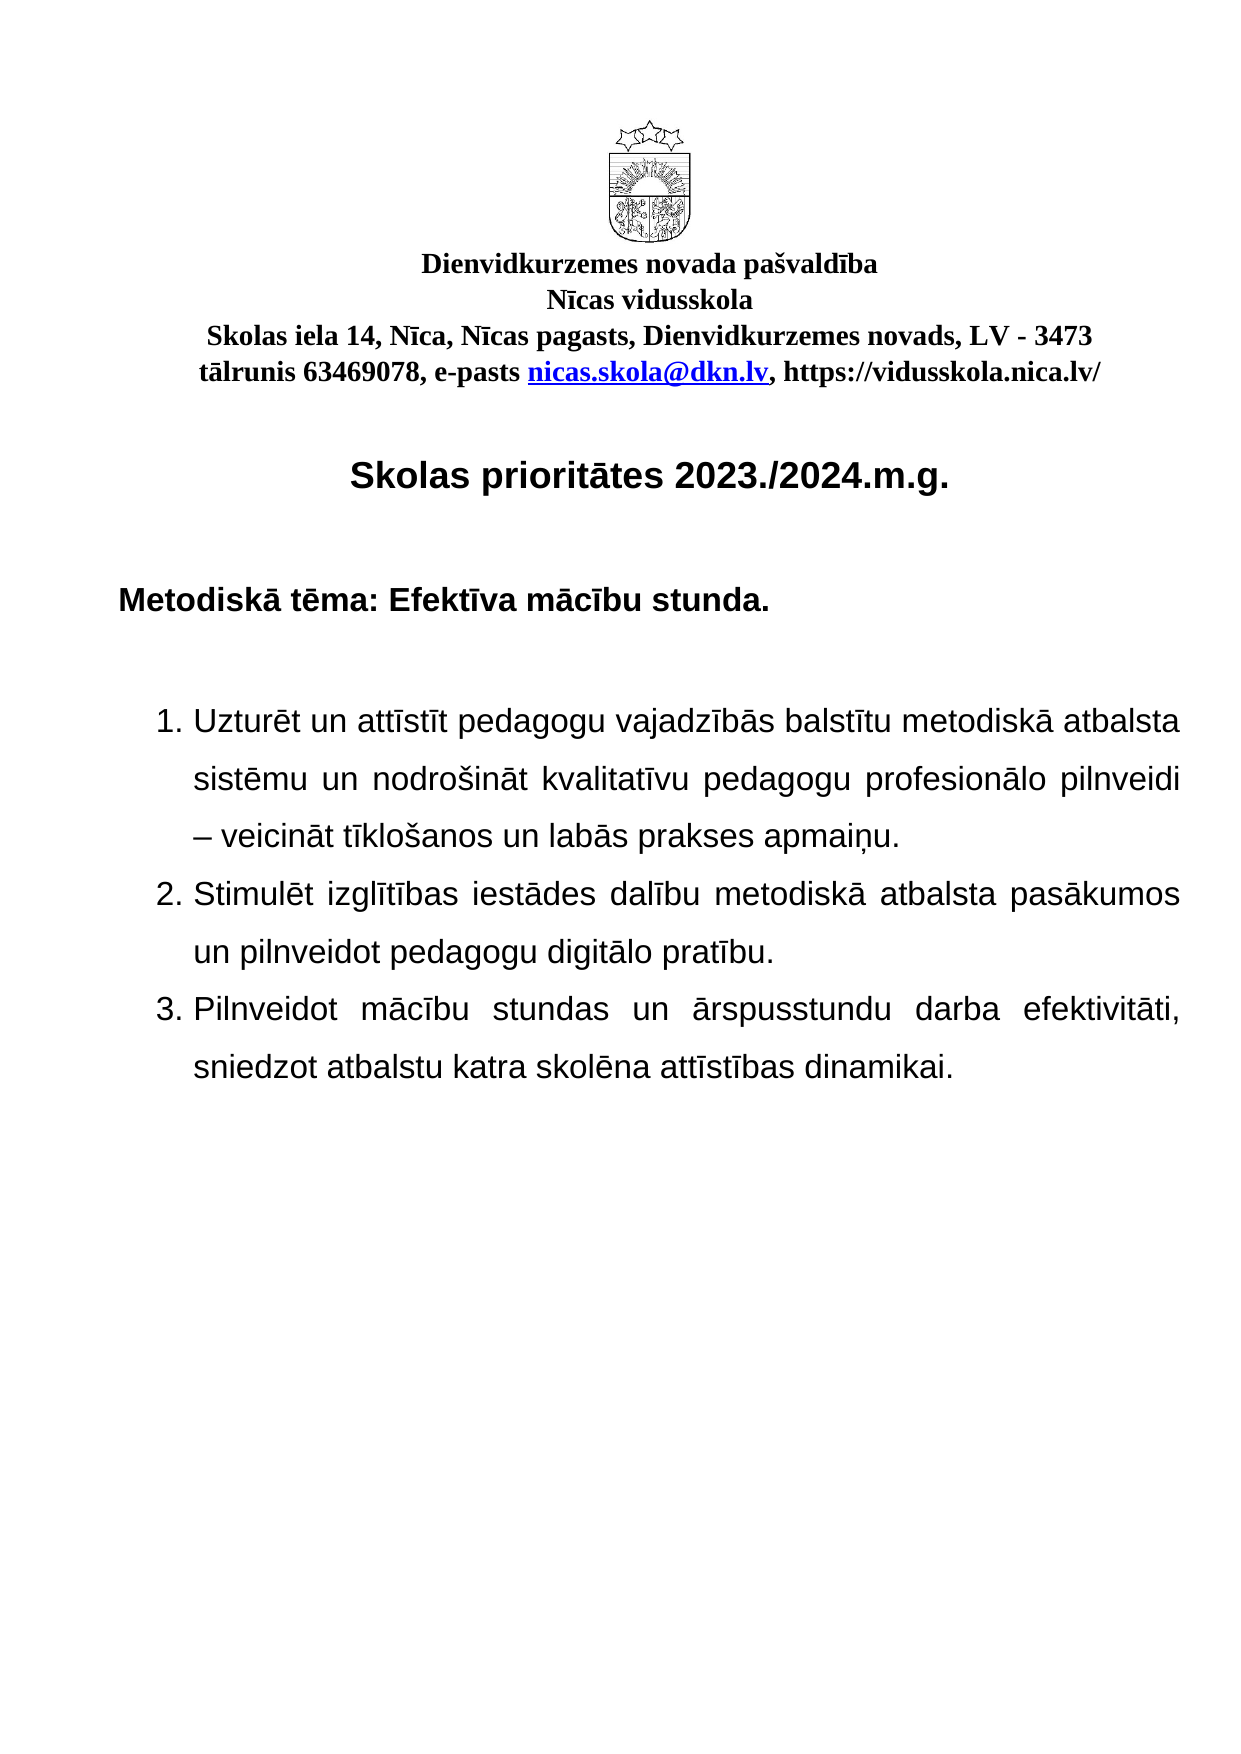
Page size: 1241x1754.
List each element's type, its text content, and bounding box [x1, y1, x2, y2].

text Nīcas vidusskola [118, 282, 1181, 315]
text Dienvidkurzemes novada pašvaldība [118, 246, 1181, 279]
list Uzturēt un attīstīt pedagogu vajadzībās balstītu metodiskā atbalsta sistēmu un nodrošināt kvalitatīvu pedagogu profesionālo pilnveidi – veicināt tīklošanos un labās prakses apmaiņu. [156, 701, 1181, 855]
picture [607, 118, 693, 244]
text Skolas prioritātes 2023./2024.m.g. [118, 453, 1181, 497]
text tālrunis 63469078, e-pasts nicas.skola@dkn.lv, https://vidusskola.nica.lv/ [118, 354, 1181, 388]
text Metodiskā tēma: Efektīva mācību stunda. [118, 580, 1181, 618]
list Pilnveidot mācību stundas un ārspusstundu darba efektivitāti, sniedzot atbalstu katra skolēna attīstības dinamikai. [156, 989, 1181, 1085]
text Skolas iela 14, Nīca, Nīcas pagasts, Dienvidkurzemes novads, LV - 3473 [118, 318, 1181, 352]
list Stimulēt izglītības iestādes dalību metodiskā atbalsta pasākumos un pilnveidot pedagogu digitālo pratību. [156, 874, 1181, 970]
